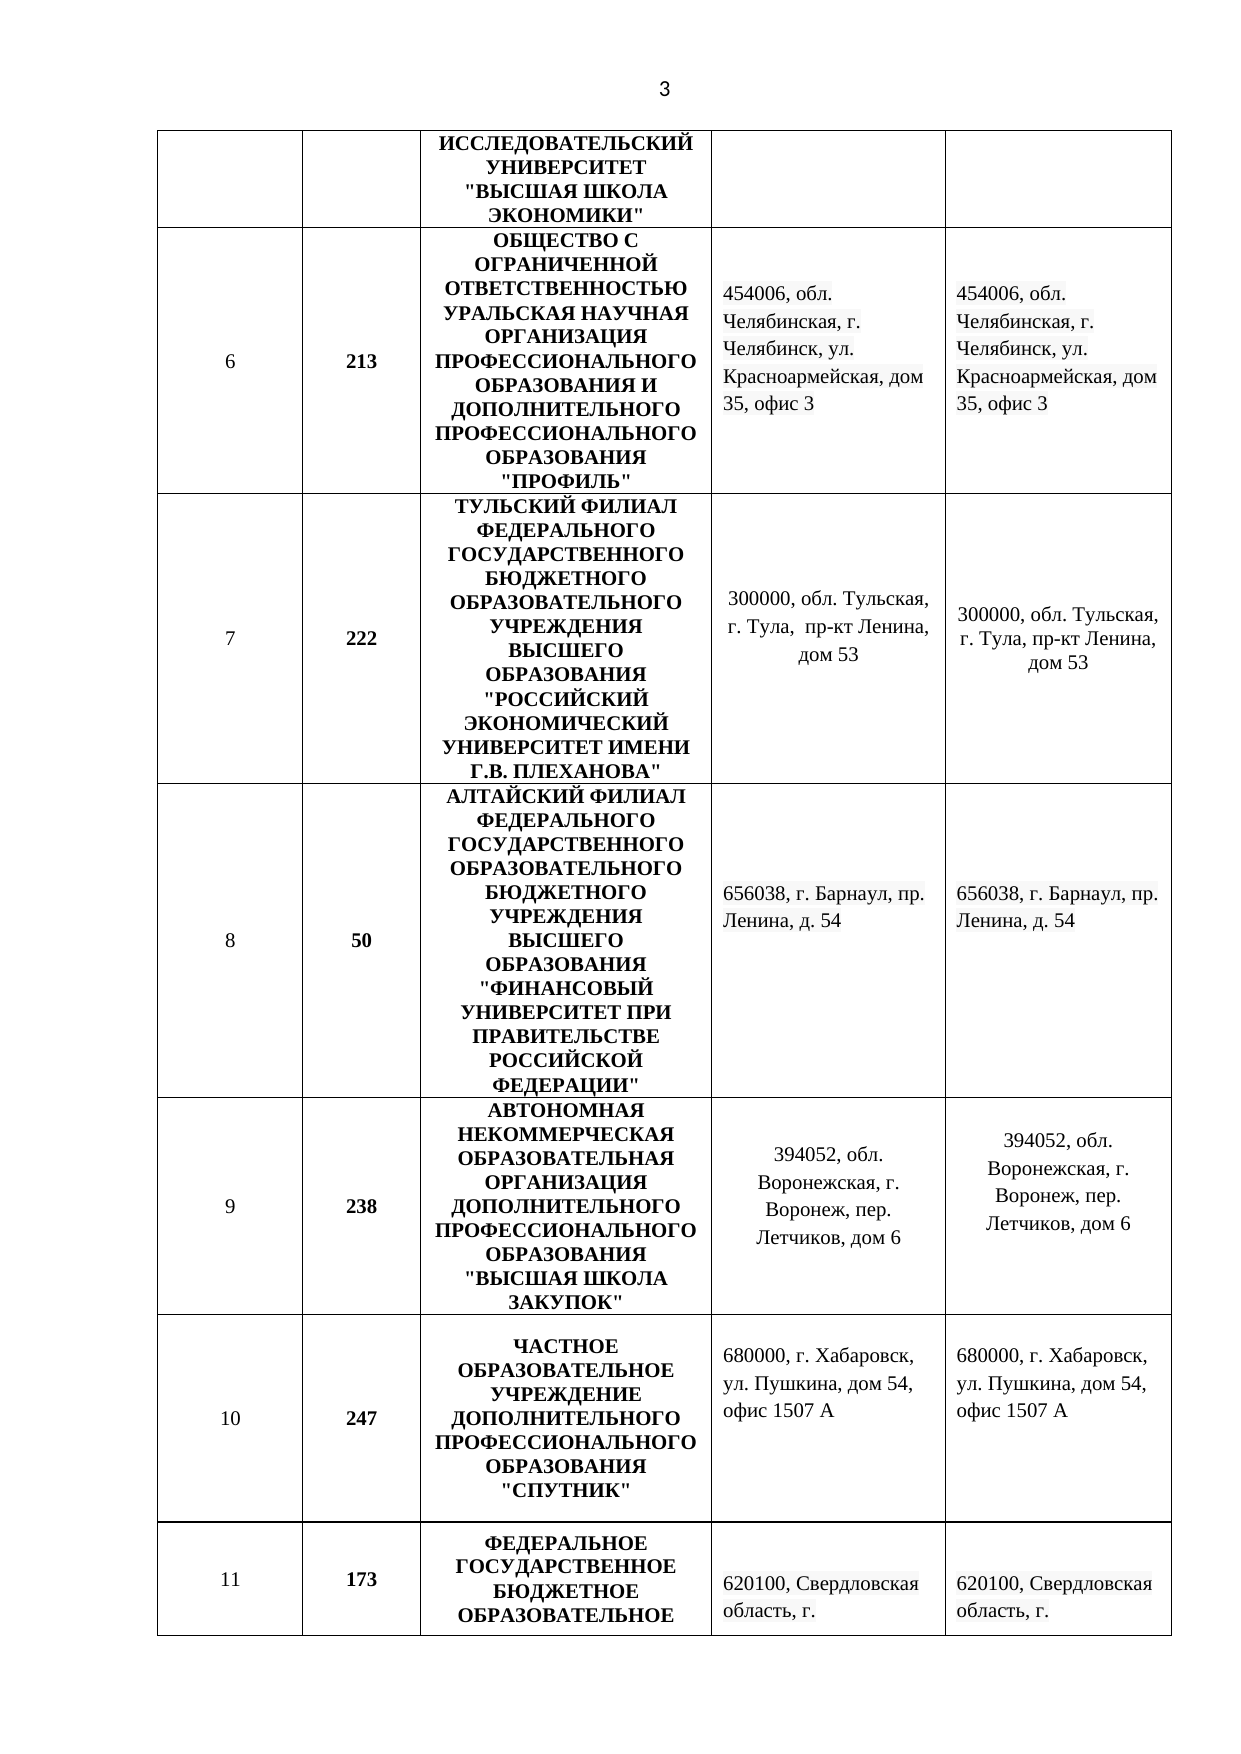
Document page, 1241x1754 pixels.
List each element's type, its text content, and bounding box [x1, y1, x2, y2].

table_cell 656038, г. Барнаул, пр. Ленина, д. 54 [946, 784, 1171, 1097]
table_cell 222 [303, 494, 420, 783]
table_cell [421, 131, 711, 227]
table_cell АЛТАЙСКИЙ ФИЛИАЛ ФЕДЕРАЛЬНОГО ГОСУДАРСТВЕННОГО ОБРАЗОВАТЕЛЬНОГО БЮДЖЕТНОГО УЧРЕЖДЕНИЯ ВЫСШЕГО ОБРАЗОВАНИЯ "ФИНАНСОВЫЙ УНИВЕРСИТЕТ ПРИ ПРАВИТЕЛЬСТВЕ РОССИЙСКОЙ ФЕДЕРАЦИИ" [421, 784, 711, 1097]
table_cell ТУЛЬСКИЙ ФИЛИАЛ ФЕДЕРАЛЬНОГО ГОСУДАРСТВЕННОГО БЮДЖЕТНОГО ОБРАЗОВАТЕЛЬНОГО УЧРЕЖДЕНИЯ ВЫСШЕГО ОБРАЗОВАНИЯ "РОССИЙСКИЙ ЭКОНОМИЧЕСКИЙ УНИВЕРСИТЕТ ИМЕНИ Г.В. ПЛЕХАНОВА" [421, 494, 711, 783]
table_cell 5 [158, 131, 302, 227]
table_cell 7 [158, 494, 302, 783]
table_cell 680000, г. Хабаровск, ул. Пушкина, дом 54, офис 1507 А [712, 1315, 945, 1521]
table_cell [421, 1523, 711, 1635]
table_cell 10 [158, 1315, 302, 1521]
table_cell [946, 131, 1171, 227]
table_cell 213 [303, 228, 420, 493]
table_cell 454006, обл. Челябинская, г. Челябинск, ул. Красноармейская, дом 35, офис 3 [946, 228, 1171, 493]
table_cell 300000, обл. Тульская, г. Тула, пр-кт Ленина, дом 53 [712, 494, 945, 783]
table_cell АВТОНОМНАЯ НЕКОММЕРЧЕСКАЯ ОБРАЗОВАТЕЛЬНАЯ ОРГАНИЗАЦИЯ ДОПОЛНИТЕЛЬНОГО ПРОФЕССИОНАЛЬНОГО ОБРАЗОВАНИЯ "ВЫСШАЯ ШКОЛА ЗАКУПОК" [421, 1098, 711, 1314]
table_cell 173 [303, 1523, 420, 1635]
table_cell 238 [303, 1098, 420, 1314]
table_cell ОБЩЕСТВО С ОГРАНИЧЕННОЙ ОТВЕТСТВЕННОСТЬЮ УРАЛЬСКАЯ НАУЧНАЯ ОРГАНИЗАЦИЯ ПРОФЕССИОНАЛЬНОГО ОБРАЗОВАНИЯ И ДОПОЛНИТЕЛЬНОГО ПРОФЕССИОНАЛЬНОГО ОБРАЗОВАНИЯ "ПРОФИЛЬ" [421, 228, 711, 493]
table_cell 394052, обл. Воронежская, г. Воронеж, пер. Летчиков, дом 6 [946, 1098, 1171, 1314]
table_cell 656038, г. Барнаул, пр. Ленина, д. 54 [712, 784, 945, 1097]
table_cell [946, 1523, 1171, 1635]
table_cell 454006, обл. Челябинская, г. Челябинск, ул. Красноармейская, дом 35, офис 3 [712, 228, 945, 493]
table_cell 11 [158, 1523, 302, 1635]
table_cell 247 [303, 1315, 420, 1521]
table_cell 6 [158, 228, 302, 493]
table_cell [712, 1523, 945, 1635]
table_cell 9 [158, 1098, 302, 1314]
table_cell 394052, обл. Воронежская, г. Воронеж, пер. Летчиков, дом 6 [712, 1098, 945, 1314]
table_cell 8 [158, 784, 302, 1097]
table_cell 50 [303, 784, 420, 1097]
table_cell 680000, г. Хабаровск, ул. Пушкина, дом 54, офис 1507 А [946, 1315, 1171, 1521]
table_cell 300000, обл. Тульская, г. Тула, пр-кт Ленина, дом 53 [946, 494, 1171, 783]
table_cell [712, 131, 945, 227]
table_cell 19 [303, 131, 420, 227]
table_cell ЧАСТНОЕ ОБРАЗОВАТЕЛЬНОЕ УЧРЕЖДЕНИЕ ДОПОЛНИТЕЛЬНОГО ПРОФЕССИОНАЛЬНОГО ОБРАЗОВАНИЯ "СПУТНИК" [421, 1315, 711, 1521]
